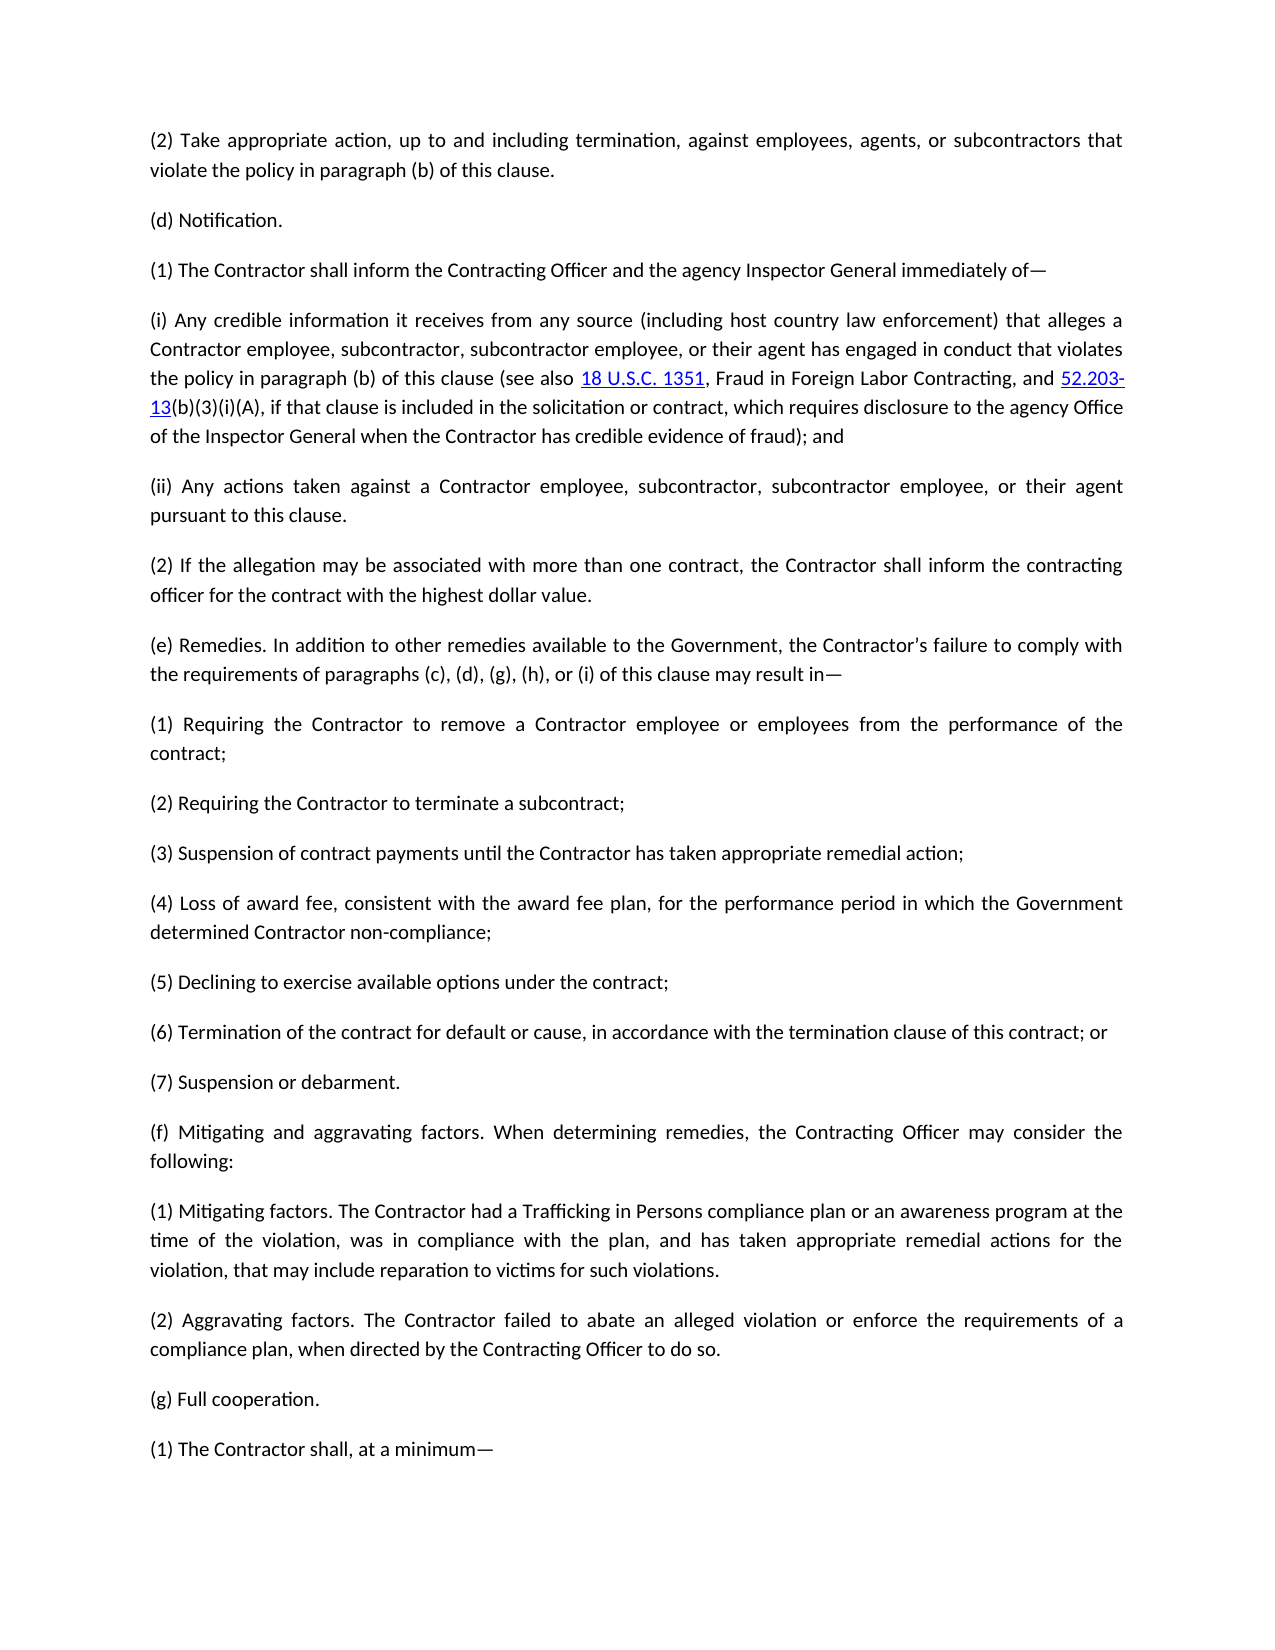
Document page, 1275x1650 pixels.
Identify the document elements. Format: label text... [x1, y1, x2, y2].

text (1) Mitigating factors. The Contractor had a Trafficking in Persons compliance plan or an awareness program at the time of the violation, was in compliance with the plan, and has taken appropriate remedial actions for the violation, that may include reparation to victims for such violations. [150, 1198, 1125, 1282]
text (4) Loss of award fee, consistent with the award fee plan, for the performance period in which the Government determined Contractor non-compliance; [150, 890, 1125, 945]
text (2) Take appropriate action, up to and including termination, against employees, agents, or subcontractors that violate the policy in paragraph (b) of this clause. [150, 128, 1125, 182]
text (d) Notification. [150, 207, 1125, 232]
text (7) Suspension or debarment. [150, 1069, 1125, 1095]
text (g) Full cooperation. [150, 1386, 1125, 1411]
text (2) If the allegation may be associated with more than one contract, the Contractor shall inform the contracting officer for the contract with the highest dollar value. [150, 553, 1125, 607]
text (1) Requiring the Contractor to remove a Contractor employee or employees from the performance of the contract; [150, 711, 1125, 766]
text (2) Aggravating factors. The Contractor failed to abate an alleged violation or enforce the requirements of a compliance plan, when directed by the Contracting Officer to do so. [150, 1307, 1125, 1361]
text (5) Declining to exercise available options under the contract; [150, 969, 1125, 995]
text (f) Mitigating and aggravating factors. When determining remedies, the Contracting Officer may consider the following: [150, 1119, 1125, 1174]
text (ii) Any actions taken against a Contractor employee, subcontractor, subcontractor employee, or their agent pursuant to this clause. [150, 473, 1125, 528]
text (3) Suspension of contract payments until the Contractor has taken appropriate remedial action; [150, 840, 1125, 866]
text (1) The Contractor shall, at a minimum— [150, 1436, 1125, 1461]
text (2) Requiring the Contractor to terminate a subcontract; [150, 790, 1125, 816]
text (1) The Contractor shall inform the Contracting Officer and the agency Inspector General immediately of— [150, 257, 1125, 282]
text (e) Remedies. In addition to other remedies available to the Government, the Contractor’s failure to comply with the requirements of paragraphs (c), (d), (g), (h), or (i) of this clause may result in— [150, 632, 1125, 686]
text (i) Any credible information it receives from any source (including host country law enforcement) that alleges a Contractor employee, subcontractor, subcontractor employee, or their agent has engaged in conduct that violates the policy in paragraph (b) of this clause (see also 18 U.S.C. 1351, Fraud in Foreign Labor Contracting, and 52.203-13(b)(3)(i)(A), if that clause is included in the solicitation or contract, which requires disclosure to the agency Office of the Inspector General when the Contractor has credible evidence of fraud); and [150, 307, 1125, 449]
text (6) Termination of the contract for default or cause, in accordance with the termination clause of this contract; or [150, 1019, 1125, 1045]
